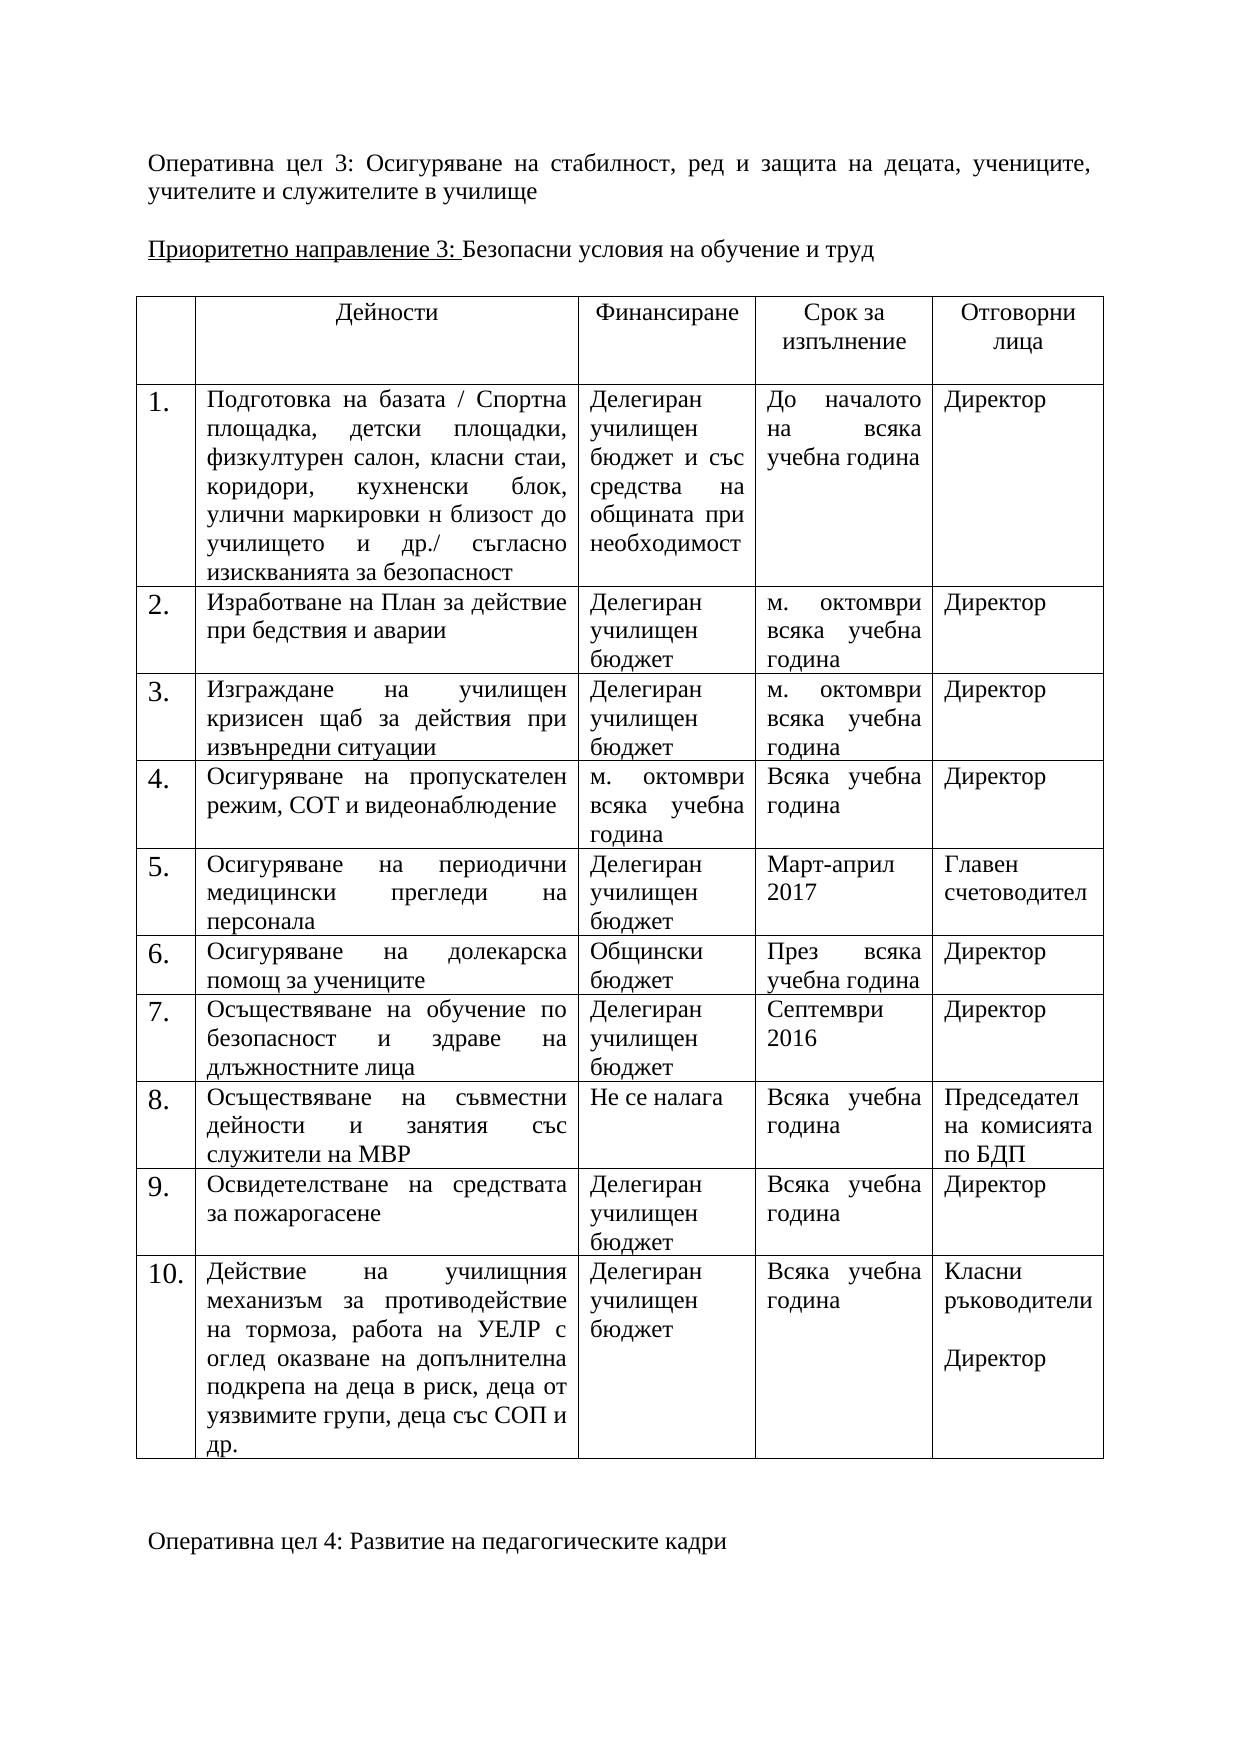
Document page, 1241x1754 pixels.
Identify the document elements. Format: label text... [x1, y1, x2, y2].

table_cell Всяка учебна година [756, 1169, 932, 1255]
table_header Финансиране [579, 297, 755, 383]
table_cell Всяка учебна година [756, 1082, 932, 1168]
table_cell Март-април 2017 [756, 849, 932, 935]
table_cell Делегиран училищен бюджет [579, 849, 755, 935]
table_cell Подготовка на базата / Спортна площадка, детски площадки, физкултурен салон, класни стаи, коридори, кухненски блок, улични маркировки н близост до училището и др./ съгласно изискванията за безопасност [196, 385, 578, 586]
table_cell Директор [933, 674, 1103, 760]
table_cell Септември 2016 [756, 995, 932, 1081]
table_cell Директор [933, 936, 1103, 993]
table_cell Всяка учебна година [756, 761, 932, 848]
table_cell Осигуряване на периодични медицински прегледи на персонала [196, 849, 578, 935]
table_cell Осъществяване на обучение по безопасност и здраве на длъжностните лица [196, 995, 578, 1081]
table_cell Директор [933, 385, 1103, 586]
table_cell Делегиран училищен бюджет [579, 1256, 755, 1458]
table_cell 7. [137, 995, 195, 1081]
table_header [137, 297, 195, 383]
table_cell Директор [933, 587, 1103, 673]
table_cell 6. [137, 936, 195, 993]
table_cell Всяка учебна година [756, 1256, 932, 1458]
text Оперативна цел 4: Развитие на педагогическите кадри [148, 1526, 1092, 1554]
table_cell Класни ръководители Директор [933, 1256, 1103, 1458]
table_cell Председател на комисията по БДП [933, 1082, 1103, 1168]
table_cell Осигуряване на пропускателен режим, СОТ и видеонаблюдение [196, 761, 578, 848]
table_cell Делегиран училищен бюджет [579, 1169, 755, 1255]
table_cell Освидетелстване на средствата за пожарогасене [196, 1169, 578, 1255]
table_cell Делегиран училищен бюджет [579, 587, 755, 673]
table_cell Общински бюджет [579, 936, 755, 993]
table_cell Главен счетоводител [933, 849, 1103, 935]
table_cell 10. [137, 1256, 195, 1458]
table_cell Осигуряване на долекарска помощ за учениците [196, 936, 578, 993]
table_cell Осъществяване на съвместни дейности и занятия със служители на МВР [196, 1082, 578, 1168]
table_cell 5. [137, 849, 195, 935]
table_cell 2. [137, 587, 195, 673]
text Оперативна цел 3: Осигуряване на стабилност, ред и защита на децата, учениците, учителите и служителите в училище [148, 148, 1092, 205]
table_header Отговорни лица [933, 297, 1103, 383]
table_cell Директор [933, 995, 1103, 1081]
table_cell Изработване на План за действие при бедствия и аварии [196, 587, 578, 673]
table_cell Не се налага [579, 1082, 755, 1168]
table_cell м. октомври всяка учебна година [756, 587, 932, 673]
table_cell 8. [137, 1082, 195, 1168]
table_header Срок за изпълнение [756, 297, 932, 383]
table_header Дейности [196, 297, 578, 383]
table_cell До началото на всяка учебна година [756, 385, 932, 586]
table_cell Делегиран училищен бюджет и със средства на общината при необходимост [579, 385, 755, 586]
text Приоритетно направление 3: Безопасни условия на обучение и труд [148, 234, 1092, 263]
table_cell Действие на училищния механизъм за противодействие на тормоза, работа на УЕЛР с оглед оказване на допълнителна подкрепа на деца в риск, деца от уязвимите групи, деца със СОП и др. [196, 1256, 578, 1458]
table_cell Директор [933, 1169, 1103, 1255]
table_cell 9. [137, 1169, 195, 1255]
table_cell м. октомври всяка учебна година [579, 761, 755, 848]
table_cell През всяка учебна година [756, 936, 932, 993]
table_cell Изграждане на училищен кризисен щаб за действия при извънредни ситуации [196, 674, 578, 760]
table_cell Делегиран училищен бюджет [579, 995, 755, 1081]
table_cell 4. [137, 761, 195, 848]
table_cell Директор [933, 761, 1103, 848]
table_cell м. октомври всяка учебна година [756, 674, 932, 760]
table_cell 1. [137, 385, 195, 586]
table_cell Делегиран училищен бюджет [579, 674, 755, 760]
table_cell 3. [137, 674, 195, 760]
